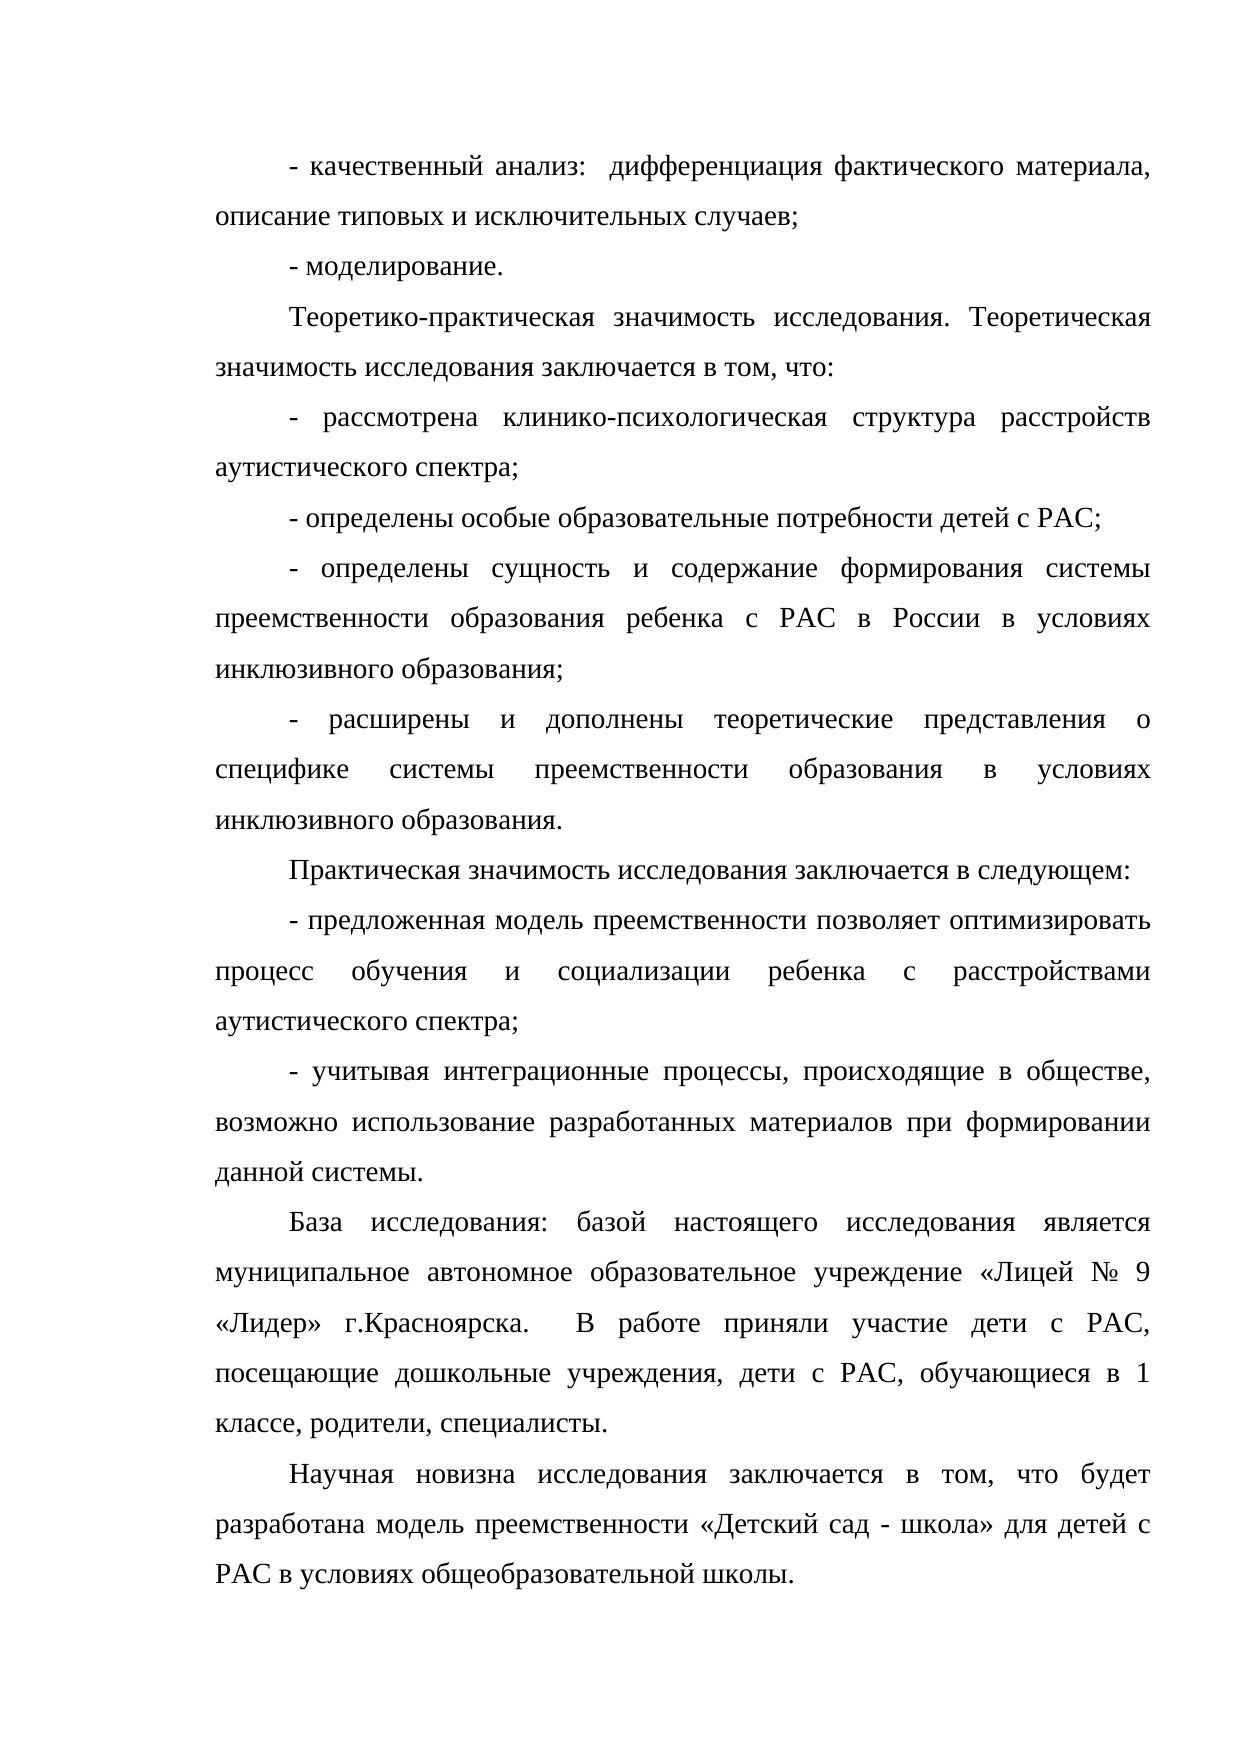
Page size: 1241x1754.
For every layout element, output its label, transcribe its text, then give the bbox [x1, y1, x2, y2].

text Теоретико-практическая значимость исследования. Теоретическая значимость исследования заключается в том, что: [215, 299, 1152, 382]
text - определены сущность и содержание формирования системы преемственности образования ребенка с РАС в России в условиях инклюзивного образования; [215, 550, 1152, 684]
text - предложенная модель преемственности позволяет оптимизировать процесс обучения и социализации ребенка с расстройствами аутистического спектра; [215, 902, 1152, 1037]
text База исследования: базой настоящего исследования является муниципальное автономное образовательное учреждение «Лицей № 9 «Лидер» г.Красноярска. В работе приняли участие дети с РАС, посещающие дошкольные учреждения, дети с РАС, обучающиеся в 1 классе, родители, специалисты. [215, 1204, 1152, 1439]
text - рассмотрена клинико-психологическая структура расстройств аутистического спектра; [215, 399, 1152, 483]
text - определены особые образовательные потребности детей с РАС; [215, 500, 1152, 533]
text - моделирование. [215, 248, 1152, 282]
text - учитывая интеграционные процессы, происходящие в обществе, возможно использование разработанных материалов при формировании данной системы. [215, 1053, 1152, 1187]
text Практическая значимость исследования заключается в следующем: [215, 852, 1152, 886]
text - качественный анализ: дифференциация фактического материала, описание типовых и исключительных случаев; [215, 148, 1152, 232]
text Научная новизна исследования заключается в том, что будет разработана модель преемственности «Детский сад - школа» для детей с РАС в условиях общеобразовательной школы. [215, 1456, 1152, 1590]
text - расширены и дополнены теоретические представления о специфике системы преемственности образования в условиях инклюзивного образования. [215, 701, 1152, 835]
